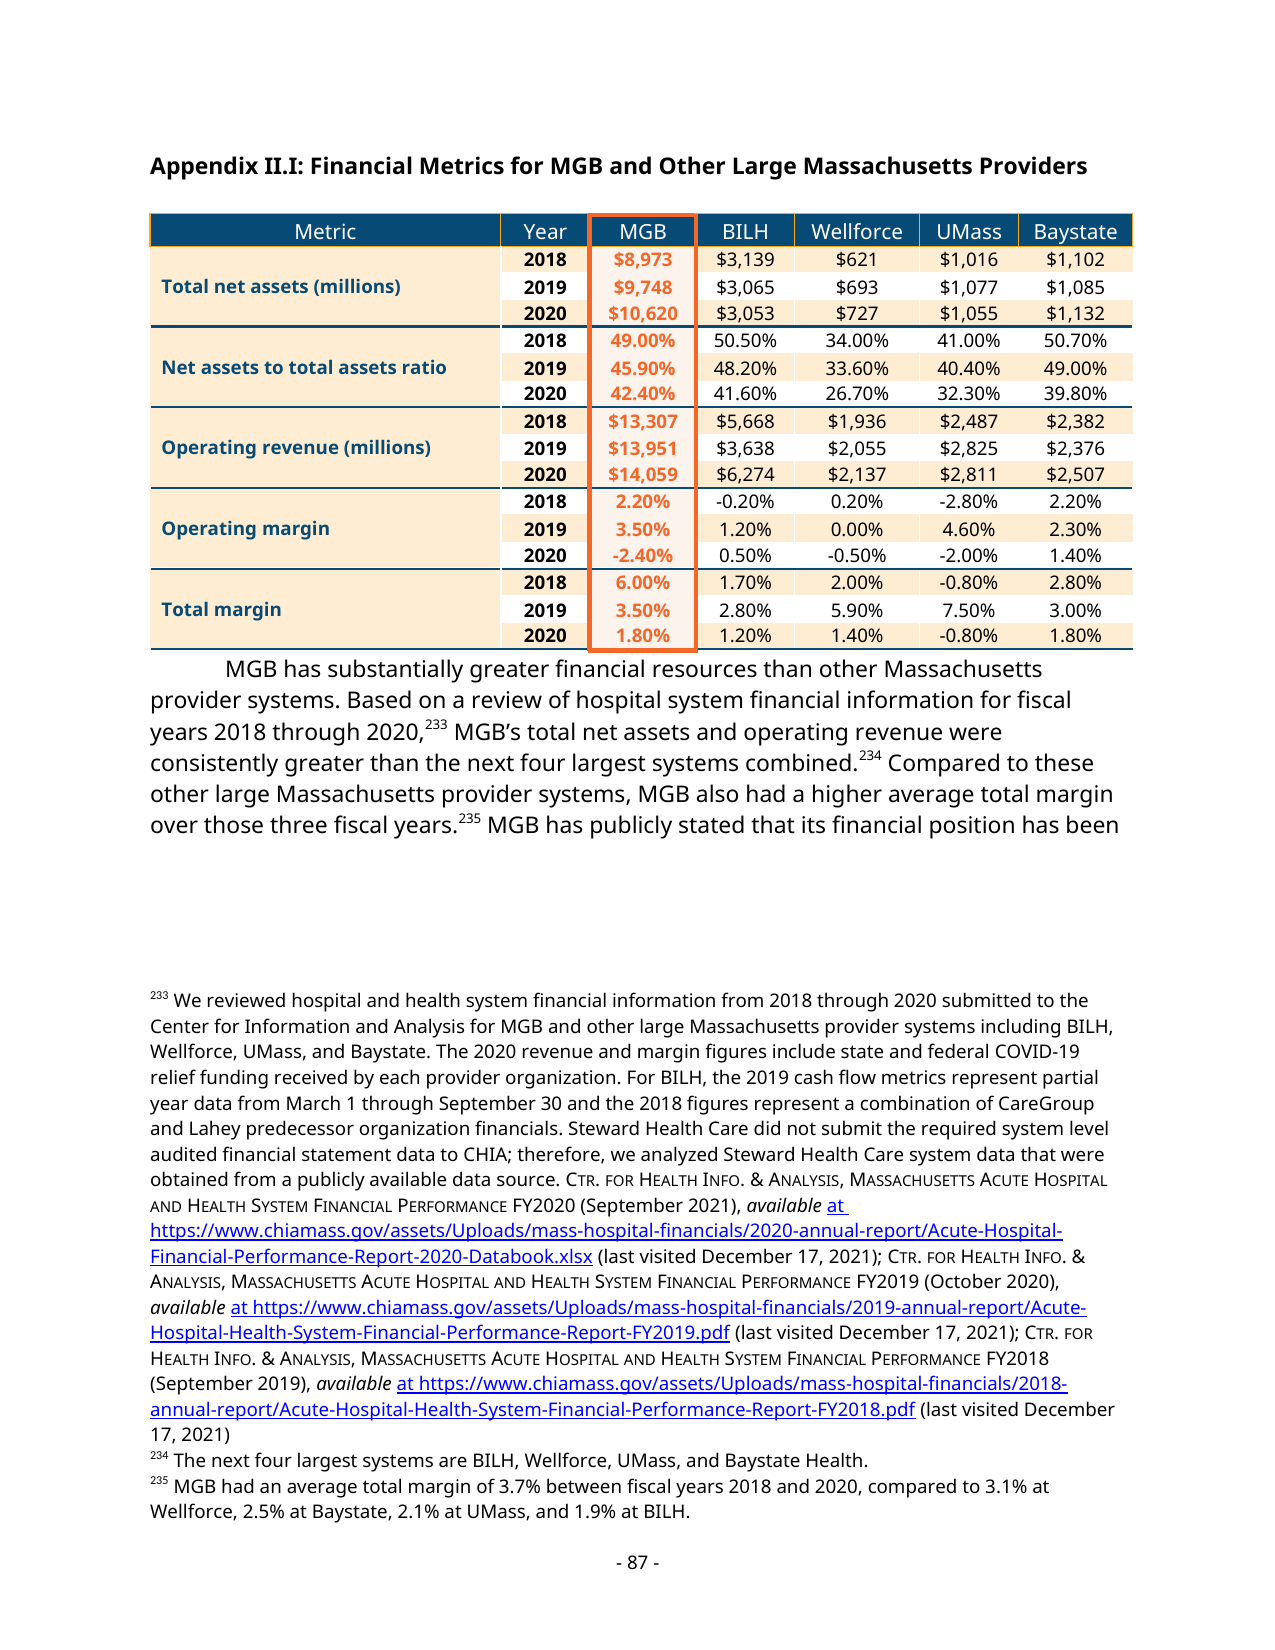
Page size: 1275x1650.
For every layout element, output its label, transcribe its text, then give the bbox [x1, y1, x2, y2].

table_cell $14,059 [592, 461, 694, 487]
table_cell $3,053 [698, 300, 794, 325]
table_cell Operating revenue (millions) [150, 406, 500, 487]
table_cell 1.20% [698, 623, 794, 648]
table_cell $5,668 [698, 408, 794, 434]
table_cell -2.40% [592, 542, 694, 567]
table_cell 2020 [502, 300, 587, 325]
table_cell $3,065 [698, 272, 794, 300]
table_cell 0.20% [795, 489, 919, 514]
table_cell 3.50% [592, 595, 694, 623]
table_cell $1,016 [920, 247, 1018, 272]
table_cell 26.70% [795, 381, 919, 406]
table_cell Net assets to total assets ratio [150, 325, 500, 406]
table_cell 2.80% [698, 595, 794, 623]
table_cell 2020 [502, 381, 587, 406]
table_cell 3.00% [1018, 595, 1133, 623]
table_cell 49.00% [592, 328, 694, 353]
table_cell $8,973 [592, 247, 694, 272]
table_cell 1.40% [795, 623, 919, 648]
table_cell 2018 [502, 328, 587, 353]
table_cell 2019 [502, 353, 587, 381]
table_cell 48.20% [698, 353, 794, 381]
table_cell 7.50% [920, 595, 1018, 623]
table_cell $1,936 [795, 408, 919, 434]
table_cell 2.20% [592, 489, 694, 514]
table_cell $2,382 [1018, 406, 1133, 434]
table_cell 2018 [502, 570, 587, 595]
table_cell 2.20% [1018, 487, 1133, 514]
table_cell 1.80% [1018, 623, 1133, 648]
table_cell 2020 [502, 461, 587, 487]
table_cell 33.60% [795, 353, 919, 381]
table_cell 2019 [502, 272, 587, 300]
table_cell 42.40% [592, 381, 694, 406]
table_cell 1.70% [698, 570, 794, 595]
table_cell 50.70% [1018, 325, 1133, 353]
table_cell $2,507 [1018, 461, 1133, 487]
table_cell $6,274 [698, 461, 794, 487]
table_cell 2020 [502, 623, 587, 648]
table_cell Total net assets (millions) [150, 247, 500, 325]
table_cell -0.20% [698, 489, 794, 514]
table_cell $2,376 [1018, 434, 1133, 461]
table_cell 2018 [502, 489, 587, 514]
table_cell $727 [795, 300, 919, 325]
table_cell $9,748 [592, 272, 694, 300]
table_cell $3,139 [698, 247, 794, 272]
table_cell $3,638 [698, 434, 794, 461]
table_cell -2.00% [920, 542, 1018, 567]
text Appendix II.I: Financial Metrics for MGB and Other Large Massachusetts Providers [150, 150, 1125, 181]
table_cell 2019 [502, 595, 587, 623]
table_cell 41.60% [698, 381, 794, 406]
table_cell 3.50% [592, 514, 694, 542]
table_cell $2,811 [920, 461, 1018, 487]
table_cell 2.80% [1018, 568, 1133, 595]
table_cell 6.00% [592, 570, 694, 595]
table_cell 0.00% [795, 514, 919, 542]
table_header Year [501, 214, 587, 246]
table_header Wellforce [795, 214, 919, 246]
table_cell $1,077 [920, 272, 1018, 300]
table_cell -0.80% [920, 570, 1018, 595]
table_cell $13,307 [592, 408, 694, 434]
table_cell 45.90% [592, 353, 694, 381]
table_cell 50.50% [698, 328, 794, 353]
table_cell 4.60% [920, 514, 1018, 542]
table_cell 2019 [502, 514, 587, 542]
table_cell $2,825 [920, 434, 1018, 461]
table_cell -0.50% [795, 542, 919, 567]
table_cell $10,620 [592, 300, 694, 325]
table_cell $693 [795, 272, 919, 300]
table_cell -2.80% [920, 489, 1018, 514]
table_cell 2.00% [795, 570, 919, 595]
table_cell 2.30% [1018, 514, 1133, 542]
table_cell $2,137 [795, 461, 919, 487]
text MGB has substantially greater financial resources than other Massachusetts provider systems. Based on a review of hospital system financial information for fiscal years 2018 through 2020, MGB’s total net assets and operating revenue were consistently greater than the next four largest systems combined. Compared to these other large Massachusetts provider systems, MGB also had a higher average total margin over those three fiscal years. MGB has publicly stated that its financial position has been improving over the past several years, including in FY20, and the system posted a positive operating margin in FY21. [150, 653, 1125, 872]
table_cell 2018 [502, 408, 587, 434]
table_cell 2020 [502, 542, 587, 567]
table_cell 41.00% [920, 328, 1018, 353]
table_cell $2,055 [795, 434, 919, 461]
table_cell $2,487 [920, 408, 1018, 434]
table_cell 2019 [502, 434, 587, 461]
table_cell $1,132 [1018, 300, 1133, 325]
table_cell $1,085 [1018, 272, 1133, 300]
table_cell 40.40% [920, 353, 1018, 381]
table_cell 39.80% [1018, 381, 1133, 406]
table_cell 49.00% [1018, 353, 1133, 381]
table_cell 1.40% [1018, 542, 1133, 567]
table_cell 1.80% [592, 623, 694, 648]
table_header MGB [592, 217, 694, 246]
table_cell $1,102 [1018, 247, 1133, 272]
table_cell Total margin [150, 568, 500, 648]
table_cell $1,055 [920, 300, 1018, 325]
table_cell 1.20% [698, 514, 794, 542]
table_cell $621 [795, 247, 919, 272]
table_cell 2018 [502, 247, 587, 272]
table_cell Operating margin [150, 487, 500, 567]
table_header UMass [920, 214, 1018, 246]
table_header Metric [151, 214, 500, 246]
table_header Baystate [1019, 214, 1132, 246]
table_header BILH [698, 214, 794, 246]
table_cell 32.30% [920, 381, 1018, 406]
table_cell 5.90% [795, 595, 919, 623]
table_cell 34.00% [795, 328, 919, 353]
table_cell $13,951 [592, 434, 694, 461]
table_cell 0.50% [698, 542, 794, 567]
table_cell -0.80% [920, 623, 1018, 648]
